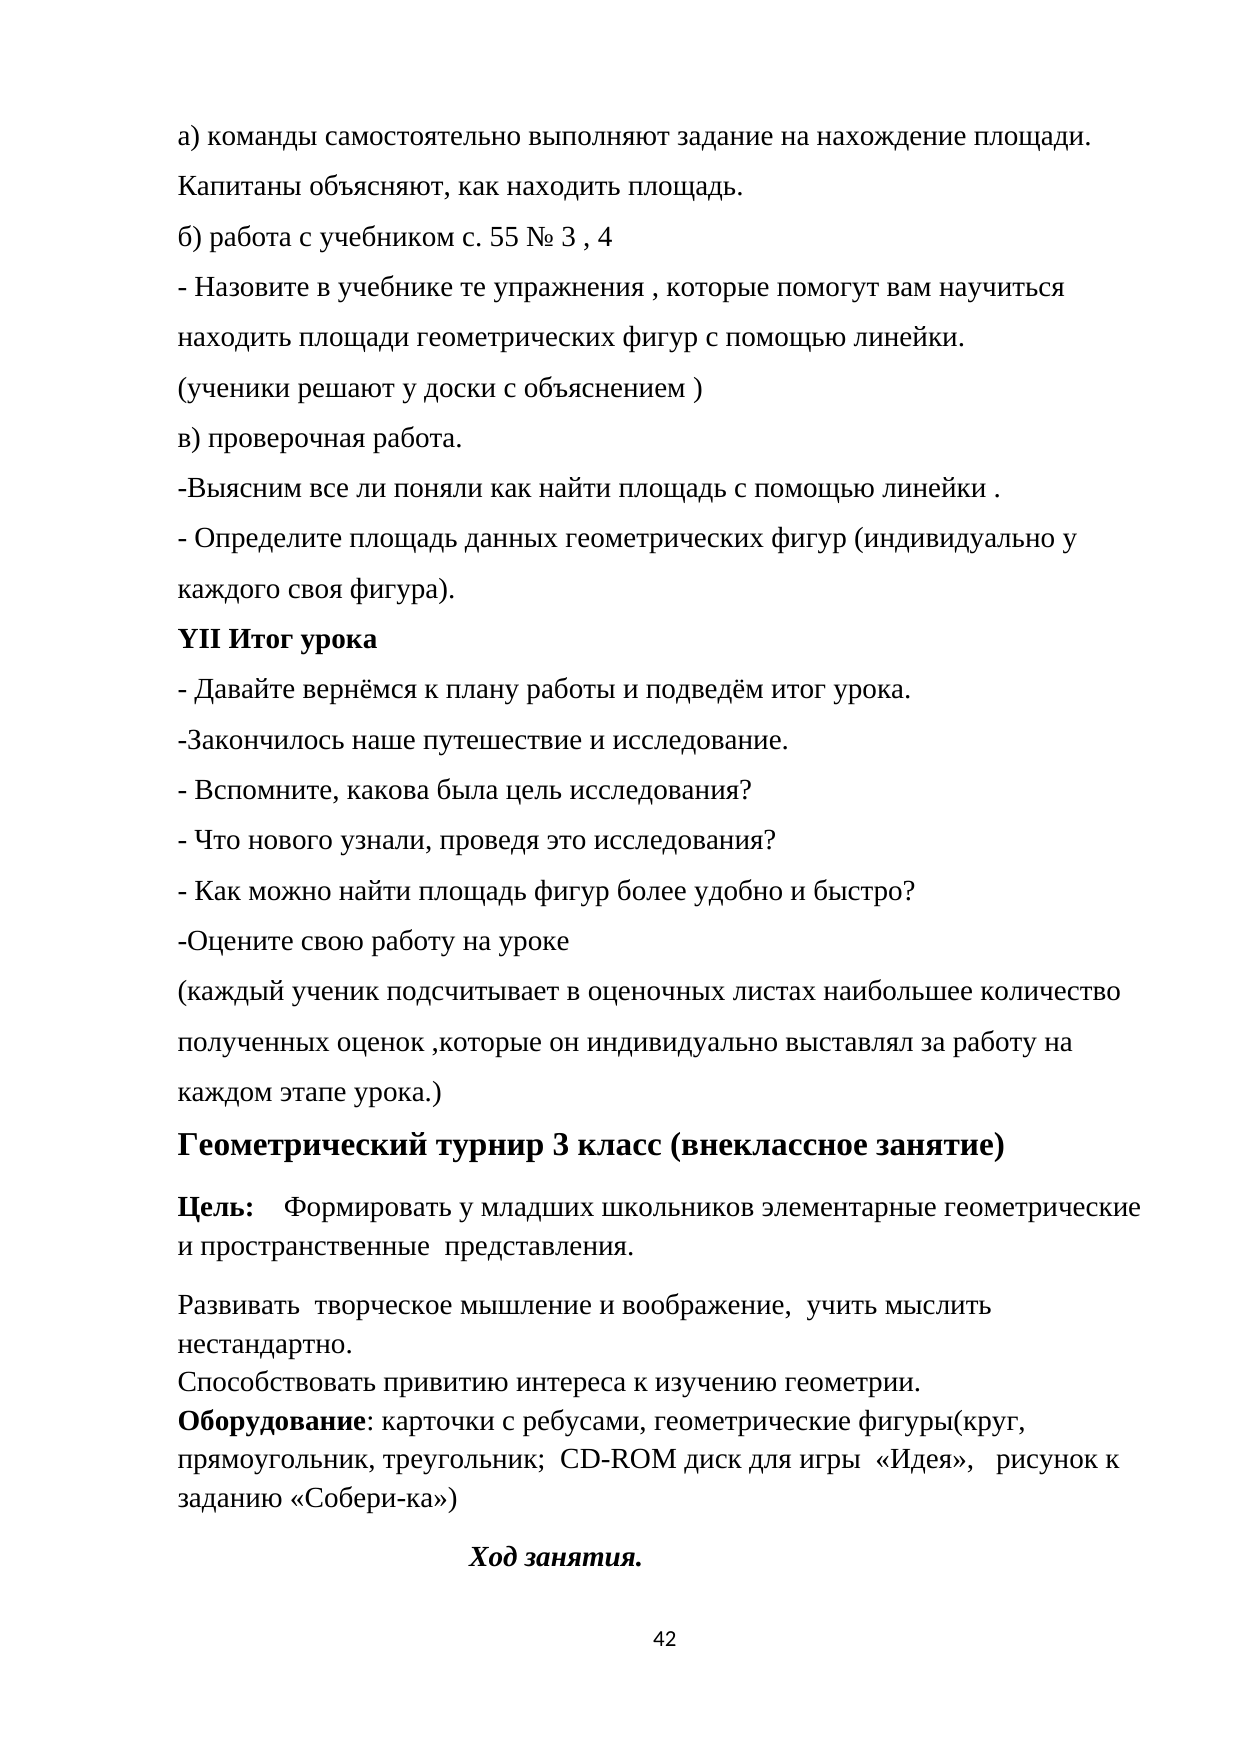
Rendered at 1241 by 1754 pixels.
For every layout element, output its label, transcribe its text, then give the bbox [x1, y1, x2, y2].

text Способствовать привитию интереса к изучению геометрии. [177, 1364, 1152, 1398]
text YII Итог урока [177, 621, 1152, 655]
text а) команды самостоятельно выполняют задание на нахождение площади. Капитаны объясняют, как находить площадь. [177, 118, 1152, 202]
text - Определите площадь данных геометрических фигур (индивидуально у каждого своя фигура). [177, 521, 1152, 604]
text - Как можно найти площадь фигур более удобно и быстро? [177, 873, 1152, 906]
text -Выясним все ли поняли как найти площадь с помощью линейки . [177, 470, 1152, 504]
text Геометрический турнир 3 класс (внеклассное занятие) [177, 1124, 1152, 1163]
text Ход занятия. [177, 1539, 1152, 1573]
text - Давайте вернёмся к плану работы и подведём итог урока. [177, 672, 1152, 705]
text Цель: Формировать у младших школьников элементарные геометрические и пространственные представления. [177, 1189, 1152, 1261]
text -Закончилось наше путешествие и исследование. [177, 722, 1152, 755]
text (ученики решают у доски с объяснением ) [177, 370, 1152, 403]
text Развивать творческое мышление и воображение, учить мыслить нестандартно. [177, 1287, 1152, 1359]
text - Вспомните, какова была цель исследования? [177, 772, 1152, 806]
text Оборудование: карточки с ребусами, геометрические фигуры(круг, прямоугольник, треугольник; СD-ROM диск для игры «Идея», рисунок к заданию «Собери-ка») [177, 1403, 1152, 1513]
text - Что нового узнали, проведя это исследования? [177, 822, 1152, 856]
text в) проверочная работа. [177, 420, 1152, 453]
text - Назовите в учебнике те упражнения , которые помогут вам научиться находить площади геометрических фигур с помощью линейки. [177, 269, 1152, 353]
text (каждый ученик подсчитывает в оценочных листах наибольшее количество полученных оценок ,которые он индивидуально выставлял за работу на каждом этапе урока.) [177, 973, 1152, 1108]
text -Оцените свою работу на уроке [177, 923, 1152, 957]
text б) работа с учебником с. 55 № 3 , 4 [177, 219, 1152, 252]
